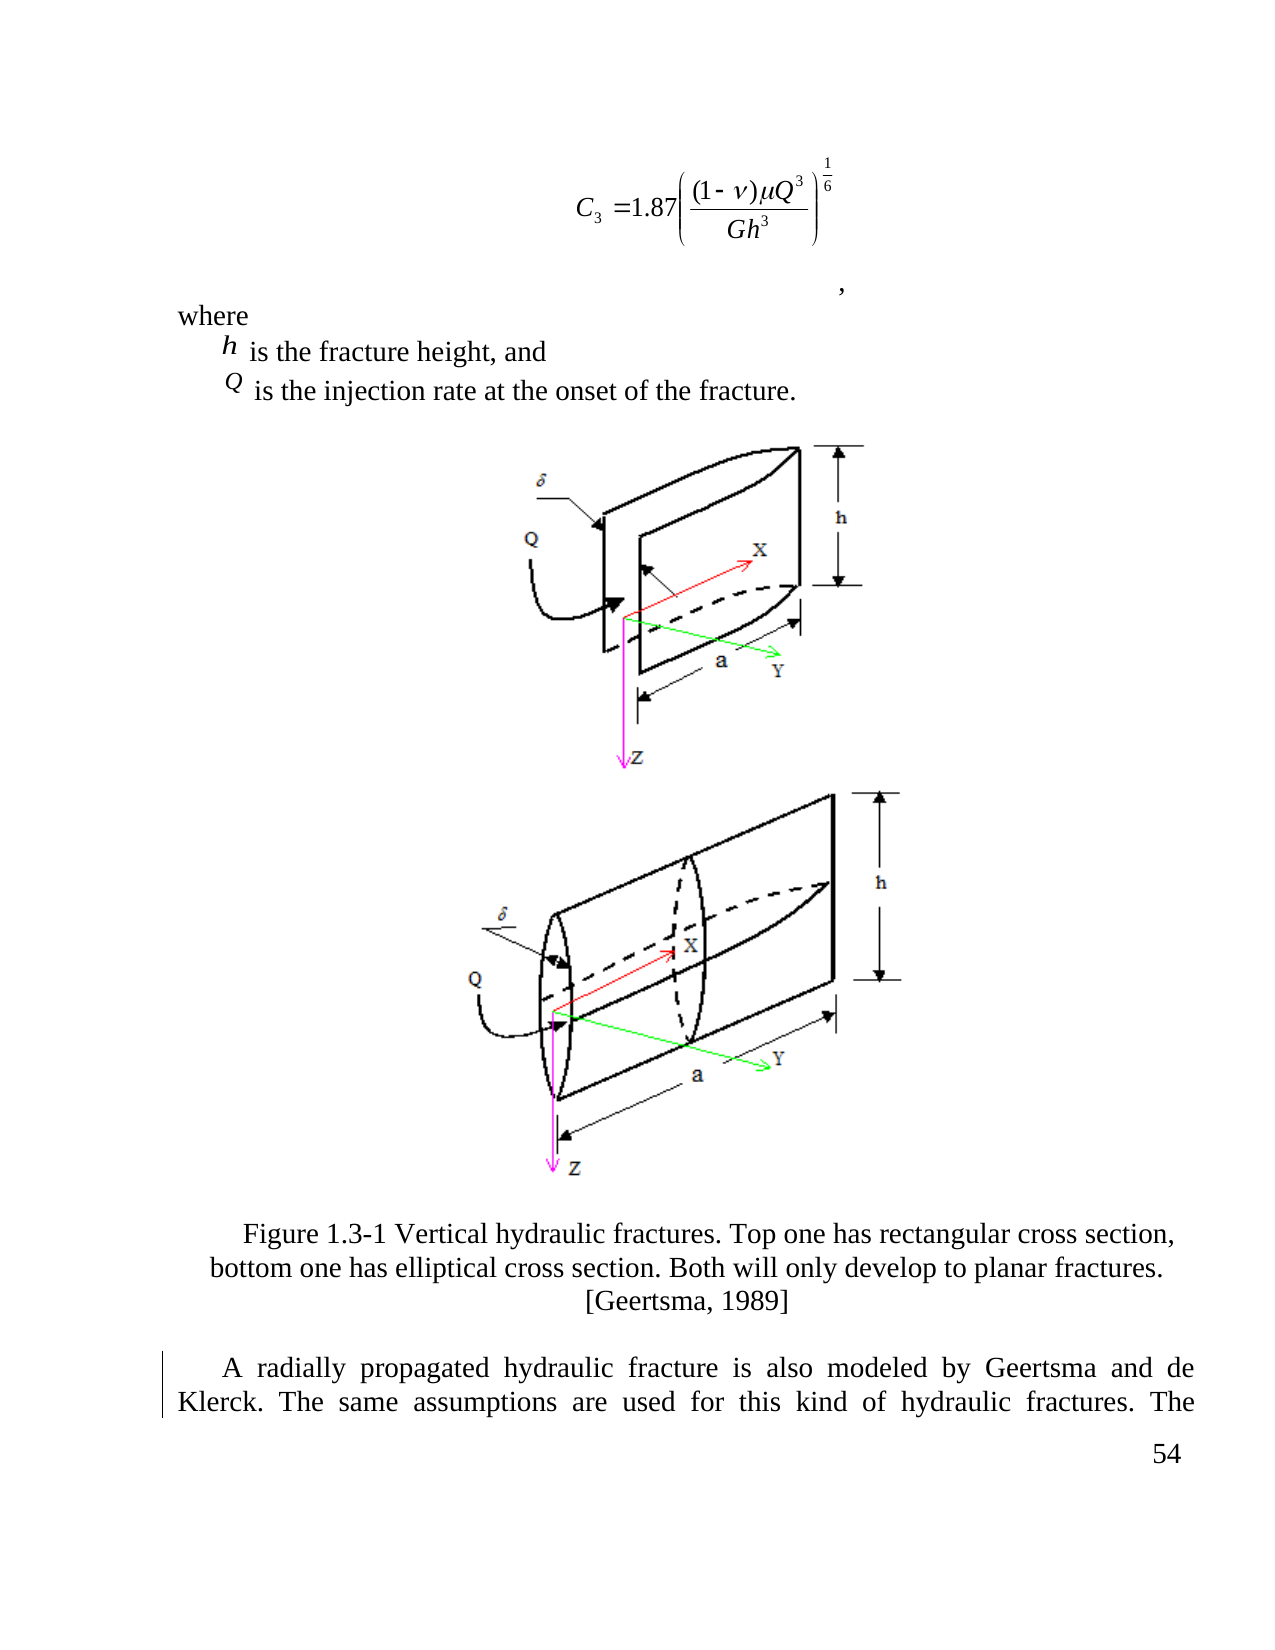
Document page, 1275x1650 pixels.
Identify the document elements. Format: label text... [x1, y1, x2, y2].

picture [458, 434, 915, 1183]
text Figure 1.3-1 Vertical hydraulic fractures. Top one has rectangular cross section, bottom one has elliptical cross section. Both will only develop to planar fractures. [Geertsma, 1989] [177, 1216, 1196, 1317]
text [177, 1351, 1196, 1418]
text is the injection rate at the onset of the fracture. [177, 367, 1196, 406]
text , [177, 150, 1196, 298]
text is the fracture height, and [177, 331, 1196, 367]
text where [177, 298, 1196, 331]
